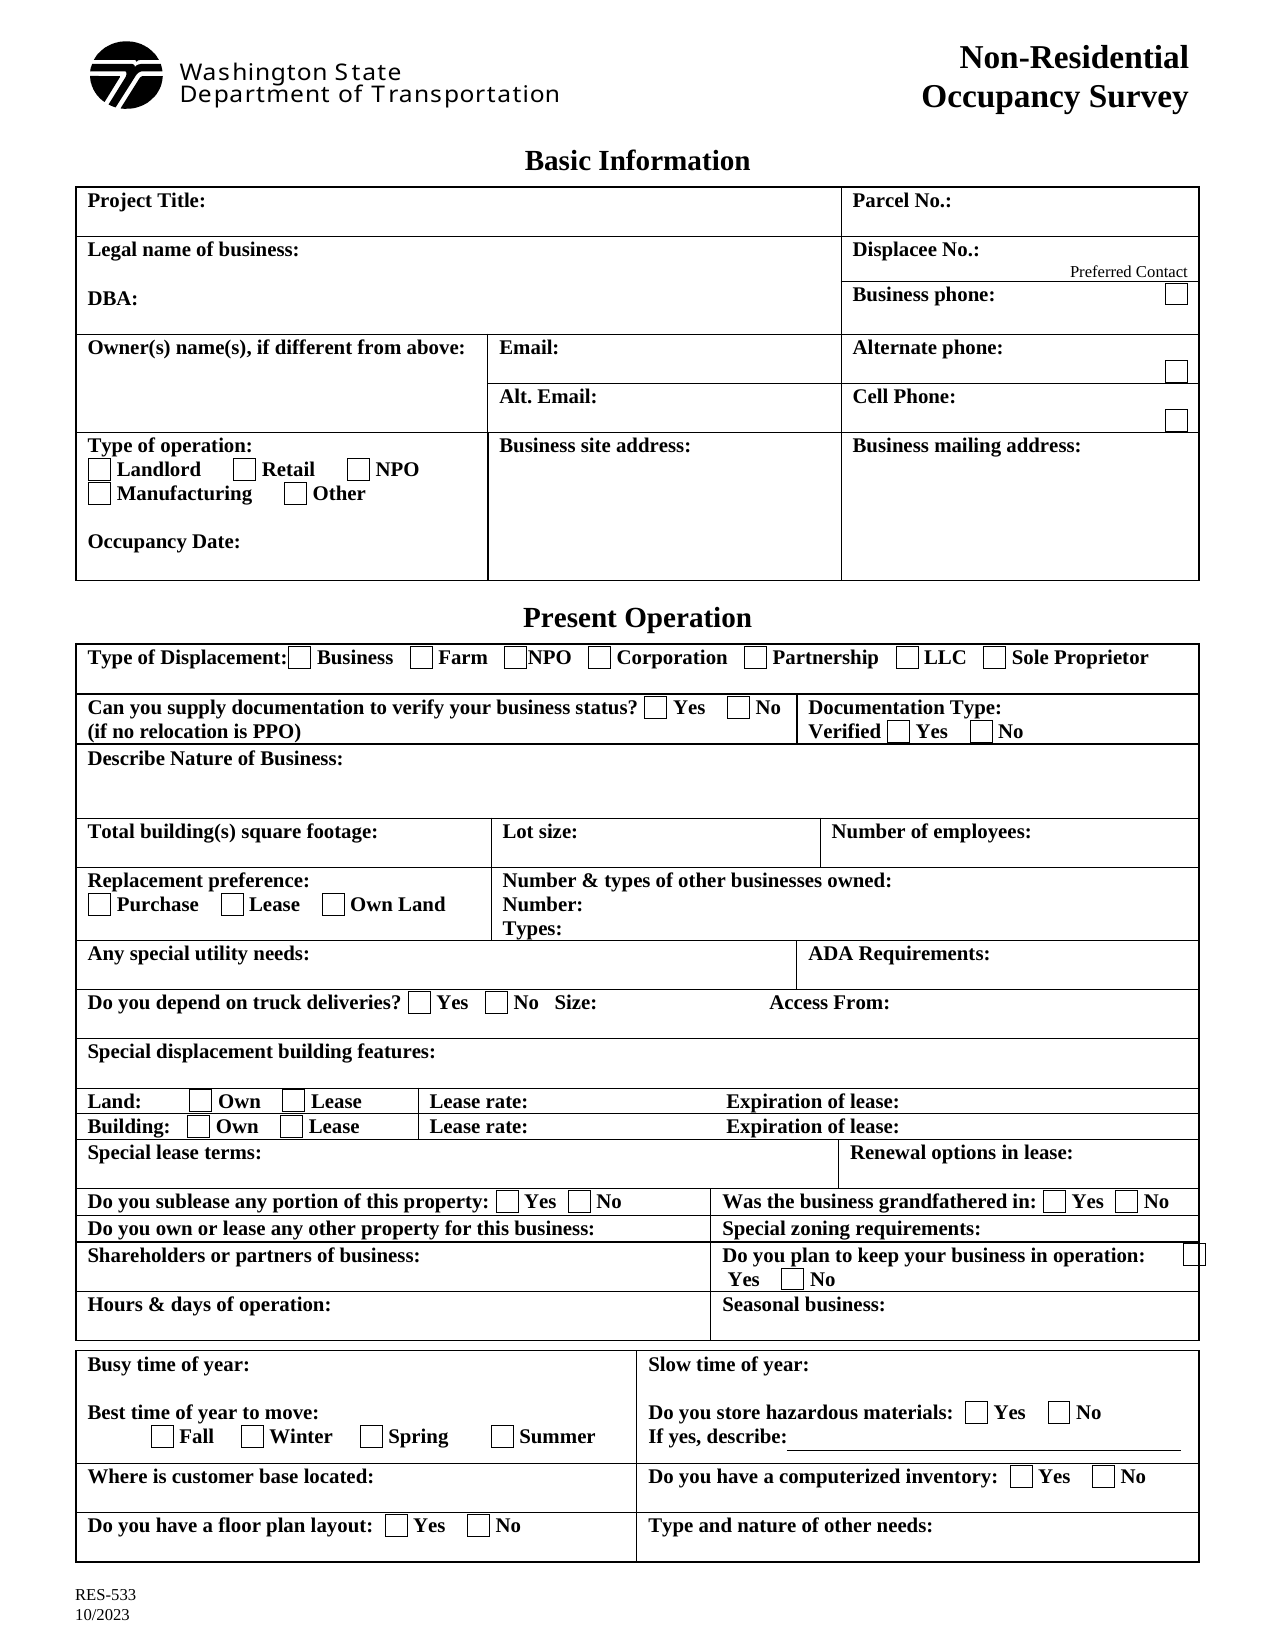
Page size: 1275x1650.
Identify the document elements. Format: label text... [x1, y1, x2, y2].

table_header Slow time of year: [637, 1351, 1198, 1399]
table_cell Do you own or lease any other property for this business: [77, 1216, 710, 1241]
table_cell Building: Own Lease [77, 1114, 418, 1139]
table_cell Can you supply documentation to verify your business status? Yes No (if no relocation is PPO) [77, 695, 796, 743]
table_cell Special zoning requirements: [711, 1216, 1198, 1241]
table_cell Best time of year to move: Fall Winter Spring Summer [77, 1400, 636, 1463]
table_cell Owner(s) name(s), if different from above: [77, 335, 487, 432]
table_cell Type of operation: Landlord Retail NPO Manufacturing Other Occupancy Date: [77, 433, 487, 579]
text Present Operation [75, 600, 1200, 633]
table_cell Any special utility needs: [77, 941, 796, 989]
table_cell Alt. Email: [488, 384, 841, 432]
table_header Busy time of year: [77, 1351, 636, 1399]
table_cell Lease rate: Expiration of lease: [419, 1114, 1198, 1139]
table_cell Business phone: [842, 282, 1134, 333]
table_cell [1134, 384, 1198, 432]
table_header Parcel No.: [842, 188, 1198, 236]
table_cell Legal name of business: DBA: [77, 237, 841, 333]
table_cell Seasonal business: [711, 1292, 1198, 1340]
table_cell Do you store hazardous materials: Yes No If yes, describe: [637, 1400, 1198, 1463]
table_cell Do you plan to keep your business in operation: Yes No [711, 1243, 1198, 1291]
text Basic Information [75, 143, 1200, 176]
table_cell Number of employees: [821, 819, 1198, 867]
table_cell Do you depend on truck deliveries? Yes No Size: Access From: [77, 990, 1198, 1038]
table_cell Do you sublease any portion of this property: Yes No [77, 1189, 710, 1215]
table_cell [1134, 282, 1198, 333]
table_cell Was the business grandfathered in: Yes No [711, 1189, 1198, 1215]
table_cell Email: [488, 335, 841, 383]
table_cell Documentation Type: Verified Yes No [798, 695, 1198, 743]
table_header Type of Displacement: Business Farm NPO Corporation Partnership LLC Sole Proprietor [77, 645, 1198, 693]
table_cell Renewal options in lease: [839, 1140, 1198, 1188]
table_cell Special lease terms: [77, 1140, 838, 1188]
table_cell Type and nature of other needs: [637, 1513, 1198, 1561]
table_cell Replacement preference: Purchase Lease Own Land [77, 868, 491, 940]
table_cell Hours & days of operation: [77, 1292, 710, 1340]
table_cell Describe Nature of Business: [77, 745, 1198, 818]
table_cell [1134, 335, 1198, 383]
table_cell Where is customer base located: [77, 1464, 636, 1512]
table_cell Business mailing address: [842, 433, 1198, 579]
table_cell Do you have a floor plan layout: Yes No [77, 1513, 636, 1561]
table_cell Do you have a computerized inventory: Yes No [637, 1464, 1198, 1512]
table_cell Lease rate: Expiration of lease: [419, 1089, 1198, 1113]
table_cell Total building(s) square footage: [77, 819, 491, 867]
table_cell Alternate phone: [842, 335, 1134, 383]
table_cell Cell Phone: [842, 384, 1134, 432]
table_cell Number & types of other businesses owned: Number: Types: [492, 868, 1198, 940]
table_cell Land: Own Lease [77, 1089, 418, 1113]
table_cell Requirements: [797, 941, 1198, 989]
table_cell size: [492, 819, 820, 867]
table_cell Special displacement building features: [77, 1039, 1198, 1087]
table_header Project Title: [77, 188, 841, 236]
table_cell Displacee No.: Preferred Contact [842, 237, 1198, 281]
table_cell Business site address: [489, 433, 841, 579]
table_cell Shareholders or partners of business: [77, 1243, 710, 1291]
